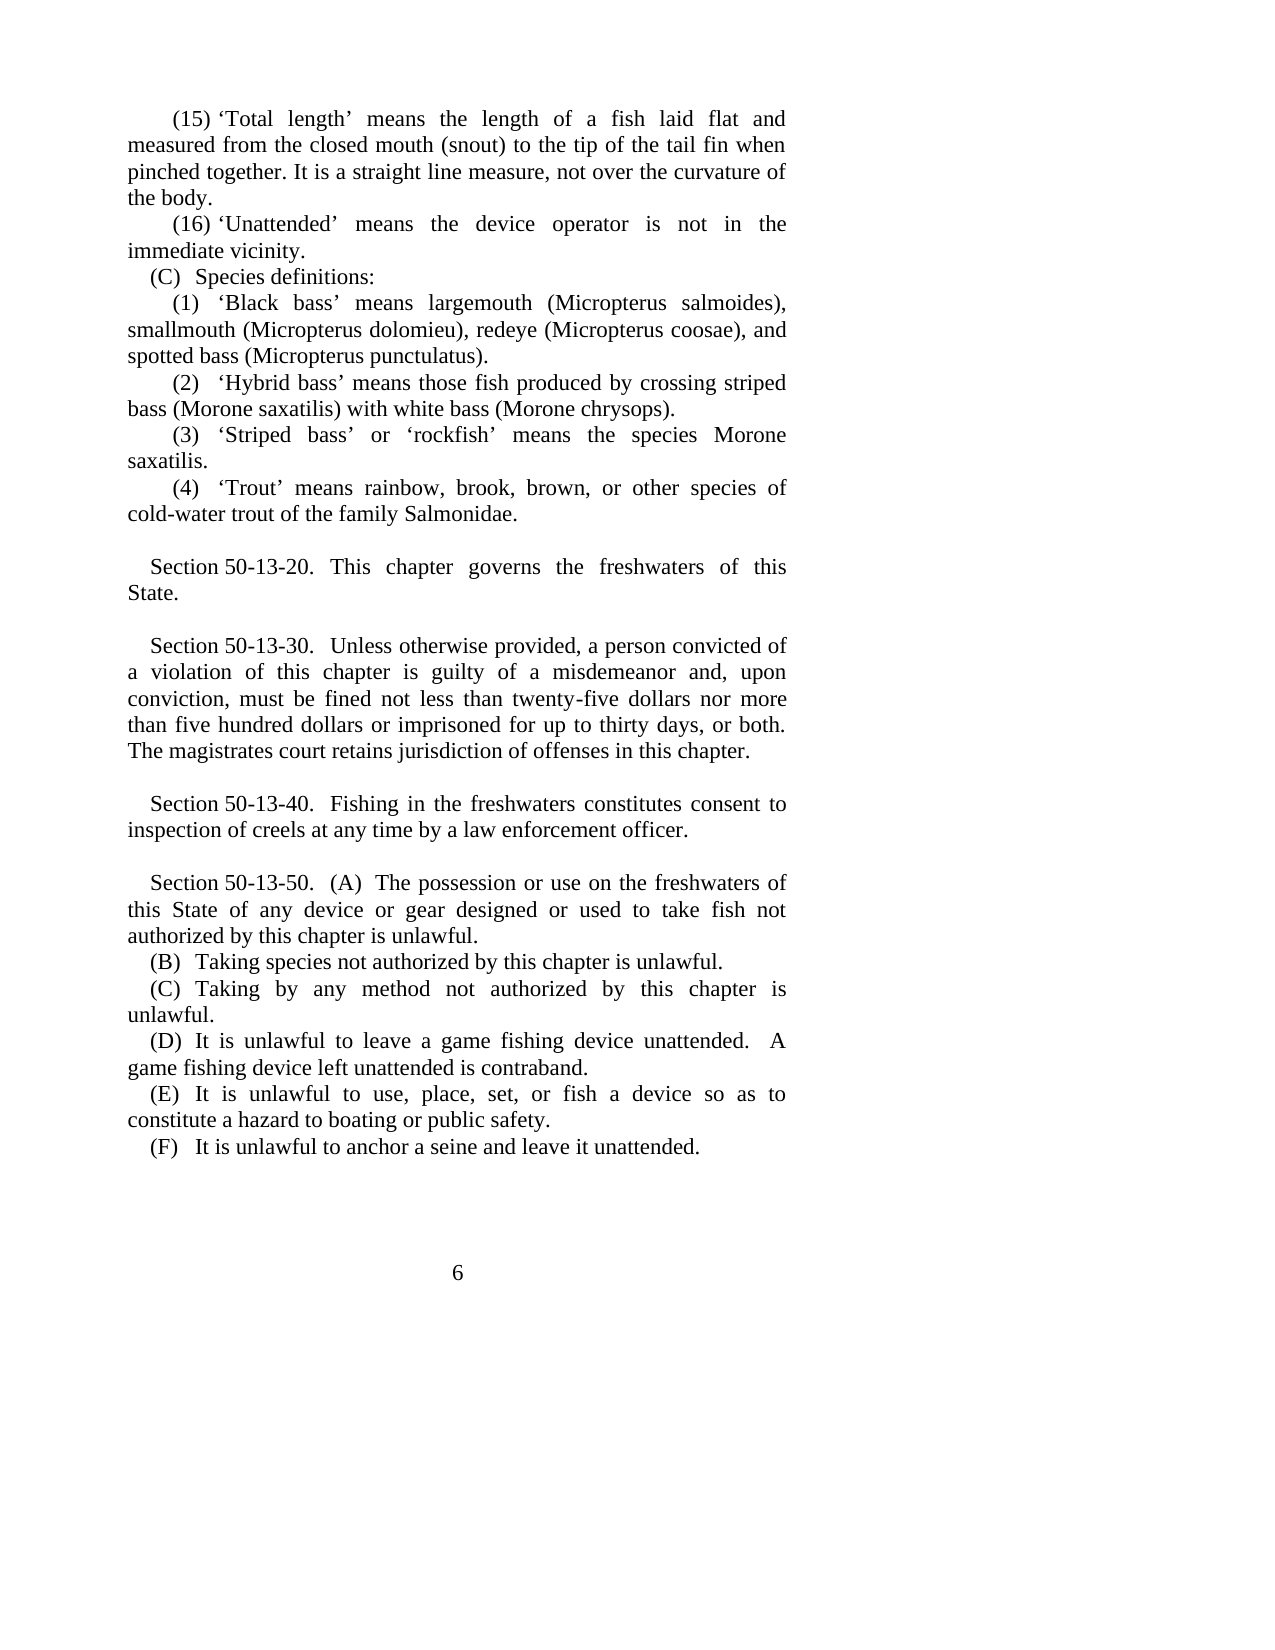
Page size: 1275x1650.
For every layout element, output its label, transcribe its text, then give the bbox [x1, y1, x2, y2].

text (E) It is unlawful to use, place, set, or fish a device so as to constitute a hazard to boating or public safety. [127, 1080, 787, 1133]
text (1) ‘Black bass’ means largemouth (Micropterus salmoides), smallmouth (Micropterus dolomieu), redeye (Micropterus coosae), and spotted bass (Micropterus punctulatus). [127, 289, 787, 368]
text Section 50-13-30. Unless otherwise provided, a person convicted of a violation of this chapter is guilty of a misdemeanor and, upon conviction, must be fined not less than twenty-five dollars nor more than five hundred dollars or imprisoned for up to thirty days, or both. The magistrates court retains jurisdiction of offenses in this chapter. [127, 632, 787, 764]
text (B) Taking species not authorized by this chapter is unlawful. [127, 948, 787, 975]
text (F) It is unlawful to anchor a seine and leave it unattended. [127, 1133, 787, 1159]
text (4) ‘Trout’ means rainbow, brook, brown, or other species of cold-water trout of the family Salmonidae. [127, 474, 787, 527]
text (15) ‘Total length’ means the length of a fish laid flat and measured from the closed mouth (snout) to the tip of the tail fin when pinched together. It is a straight line measure, not over the curvature of the body. [127, 105, 787, 210]
text Section 50-13-50. (A) The possession or use on the freshwaters of this State of any device or gear designed or used to take fish not authorized by this chapter is unlawful. [127, 869, 787, 948]
text Section 50-13-40. Fishing in the freshwaters constitutes consent to inspection of creels at any time by a law enforcement officer. [127, 790, 787, 843]
text (2) ‘Hybrid bass’ means those fish produced by crossing striped bass (Morone saxatilis) with white bass (Morone chrysops). [127, 368, 787, 421]
text (16) ‘Unattended’ means the device operator is not in the immediate vicinity. [127, 210, 787, 263]
text (D) It is unlawful to leave a game fishing device unattended. A game fishing device left unattended is contraband. [127, 1027, 787, 1080]
text (C) Taking by any method not authorized by this chapter is unlawful. [127, 975, 787, 1027]
text (C) Species definitions: [127, 263, 787, 289]
text Section 50-13-20. This chapter governs the freshwaters of this State. [127, 553, 787, 606]
text (3) ‘Striped bass’ or ‘rockfish’ means the species Morone saxatilis. [127, 421, 787, 474]
